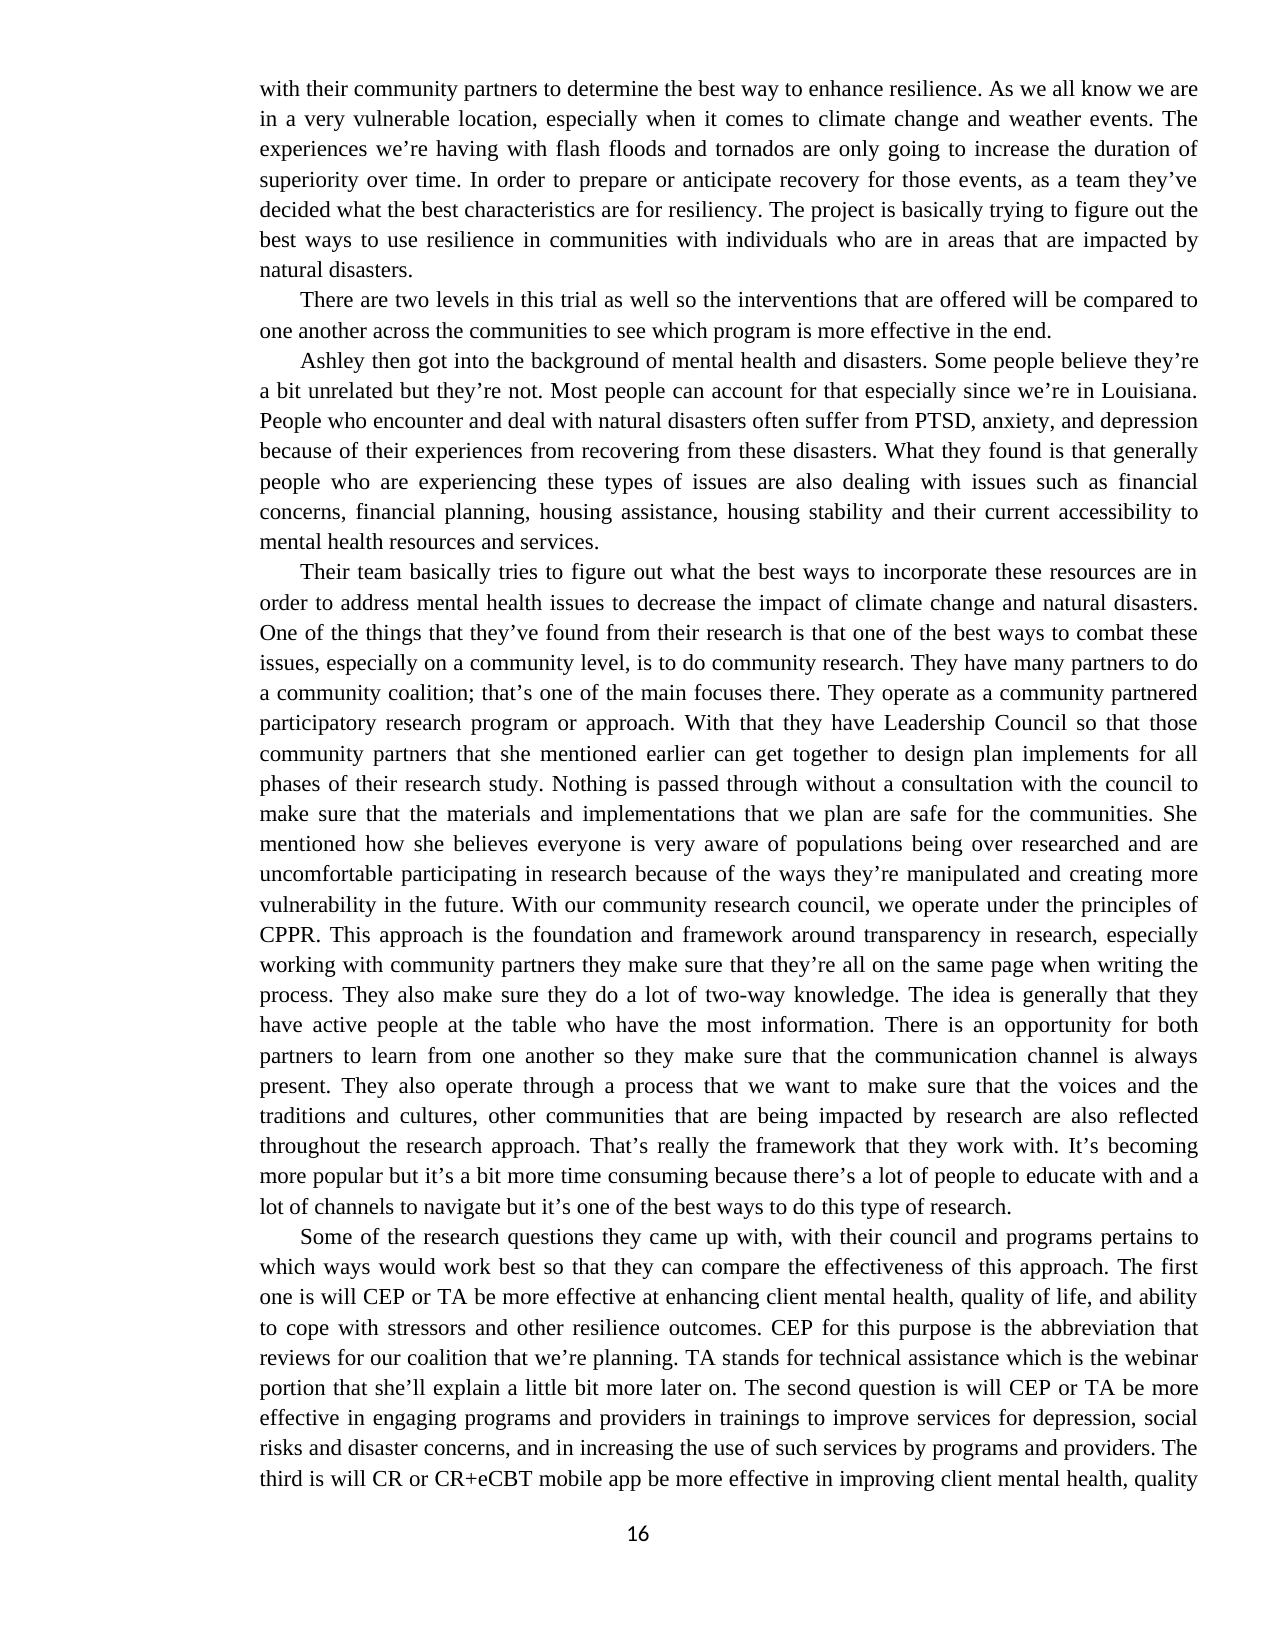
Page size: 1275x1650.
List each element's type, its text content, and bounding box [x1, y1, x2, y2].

list Their team basically tries to figure out what the best ways to incorporate these resources are in order to address mental health issues to decrease the impact of climate change and natural disasters. One of the things that they’ve found from their research is that one of the best ways to combat these issues, especially on a community level, is to do community research. They have many partners to do a community coalition; that’s one of the main focuses there. They operate as a community partnered participatory research program or approach. With that they have Leadership Council so that those community partners that she mentioned earlier can get together to design plan implements for all phases of their research study. Nothing is passed through without a consultation with the council to make sure that the materials and implementations that we plan are safe for the communities. She mentioned how she believes everyone is very aware of populations being over researched and are uncomfortable participating in research because of the ways they’re manipulated and creating more vulnerability in the future. With our community research council, we operate under the principles of CPPR. This approach is the foundation and framework around transparency in research, especially working with community partners they make sure that they’re all on the same page when writing the process. They also make sure they do a lot of two-way knowledge. The idea is generally that they have active people at the table who have the most information. There is an opportunity for both partners to learn from one another so they make sure that the communication channel is always present. They also operate through a process that we want to make sure that the voices and the traditions and cultures, other communities that are being impacted by research are also reflected throughout the research approach. That’s really the framework that they work with. It’s becoming more popular but it’s a bit more time consuming because there’s a lot of people to educate with and a lot of channels to navigate but it’s one of the best ways to do this type of research. [259, 558, 1200, 1219]
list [259, 75, 1200, 283]
list Ashley then got into the background of mental health and disasters. Some people believe they’re a bit unrelated but they’re not. Most people can account for that especially since we’re in Louisiana. People who encounter and deal with natural disasters often suffer from PTSD, anxiety, and depression because of their experiences from recovering from these disasters. What they found is that generally people who are experiencing these types of issues are also dealing with issues such as financial concerns, financial planning, housing assistance, housing stability and their current accessibility to mental health resources and services. [259, 347, 1200, 554]
list There are two levels in this trial as well so the interventions that are offered will be compared to one another across the communities to see which program is more effective in the end. [259, 286, 1200, 343]
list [259, 1223, 1200, 1491]
